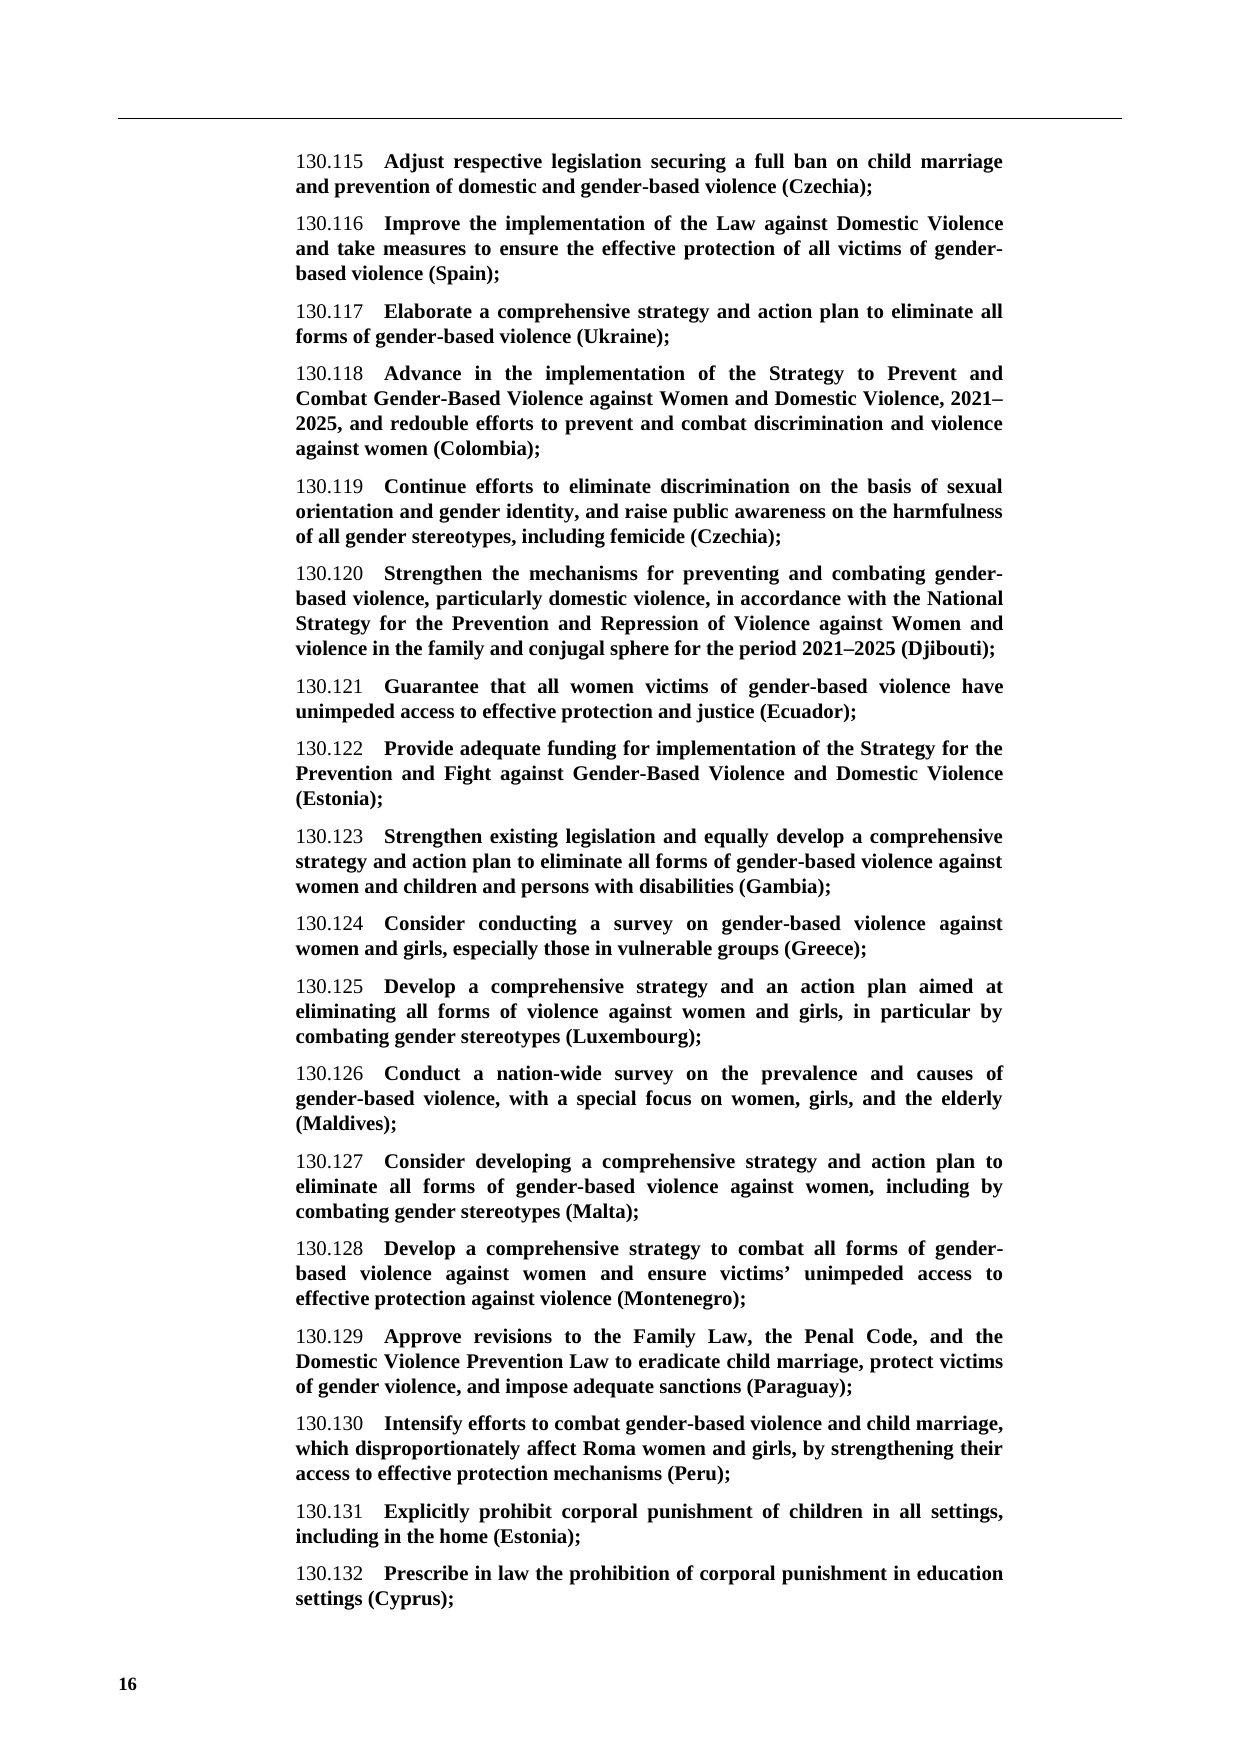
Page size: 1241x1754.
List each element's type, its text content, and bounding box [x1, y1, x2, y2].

text 130.129 Approve revisions to the Family Law, the Penal Code, and the Domestic Violence Prevention Law to eradicate child marriage, protect victims of gender violence, and impose adequate sanctions (Paraguay); [295, 1323, 1004, 1398]
text 130.130 Intensify efforts to combat gender-based violence and child marriage, which disproportionately affect Roma women and girls, by strengthening their access to effective protection mechanisms (Peru); [295, 1410, 1004, 1485]
text 130.115 Adjust respective legislation securing a full ban on child marriage and prevention of domestic and gender-based violence (Czechia); [295, 148, 1004, 198]
text 130.127 Consider developing a comprehensive strategy and action plan to eliminate all forms of gender-based violence against women, including by combating gender stereotypes (Malta); [295, 1148, 1004, 1223]
text 130.118 Advance in the implementation of the Strategy to Prevent and Combat Gender-Based Violence against Women and Domestic Violence, 2021–2025, and redouble efforts to prevent and combat discrimination and violence against women (Colombia); [295, 360, 1004, 460]
text 130.122 Provide adequate funding for implementation of the Strategy for the Prevention and Fight against Gender-Based Violence and Domestic Violence (Estonia); [295, 735, 1004, 810]
text 130.117 Elaborate a comprehensive strategy and action plan to eliminate all forms of gender-based violence (Ukraine); [295, 298, 1004, 348]
text 130.125 Develop a comprehensive strategy and an action plan aimed at eliminating all forms of violence against women and girls, in particular by combating gender stereotypes (Luxembourg); [295, 973, 1004, 1048]
text 130.124 Consider conducting a survey on gender-based violence against women and girls, especially those in vulnerable groups (Greece); [295, 910, 1004, 960]
text 130.120 Strengthen the mechanisms for preventing and combating gender-based violence, particularly domestic violence, in accordance with the National Strategy for the Prevention and Repression of Violence against Women and violence in the family and conjugal sphere for the period 2021–2025 (Djibouti); [295, 560, 1004, 660]
text 130.116 Improve the implementation of the Law against Domestic Violence and take measures to ensure the effective protection of all victims of gender-based violence (Spain); [295, 210, 1004, 285]
text 130.128 Develop a comprehensive strategy to combat all forms of gender-based violence against women and ensure victims’ unimpeded access to effective protection against violence (Montenegro); [295, 1235, 1004, 1310]
text 130.123 Strengthen existing legislation and equally develop a comprehensive strategy and action plan to eliminate all forms of gender-based violence against women and children and persons with disabilities (Gambia); [295, 823, 1004, 898]
text 130.119 Continue efforts to eliminate discrimination on the basis of sexual orientation and gender identity, and raise public awareness on the harmfulness of all gender stereotypes, including femicide (Czechia); [295, 473, 1004, 548]
text 130.131 Explicitly prohibit corporal punishment of children in all settings, including in the home (Estonia); [295, 1498, 1004, 1548]
text 130.132 Prescribe in law the prohibition of corporal punishment in education settings (Cyprus); [295, 1560, 1004, 1610]
text 130.121 Guarantee that all women victims of gender-based violence have unimpeded access to effective protection and justice (Ecuador); [295, 673, 1004, 723]
text 130.126 Conduct a nation-wide survey on the prevalence and causes of gender-based violence, with a special focus on women, girls, and the elderly (Maldives); [295, 1060, 1004, 1135]
